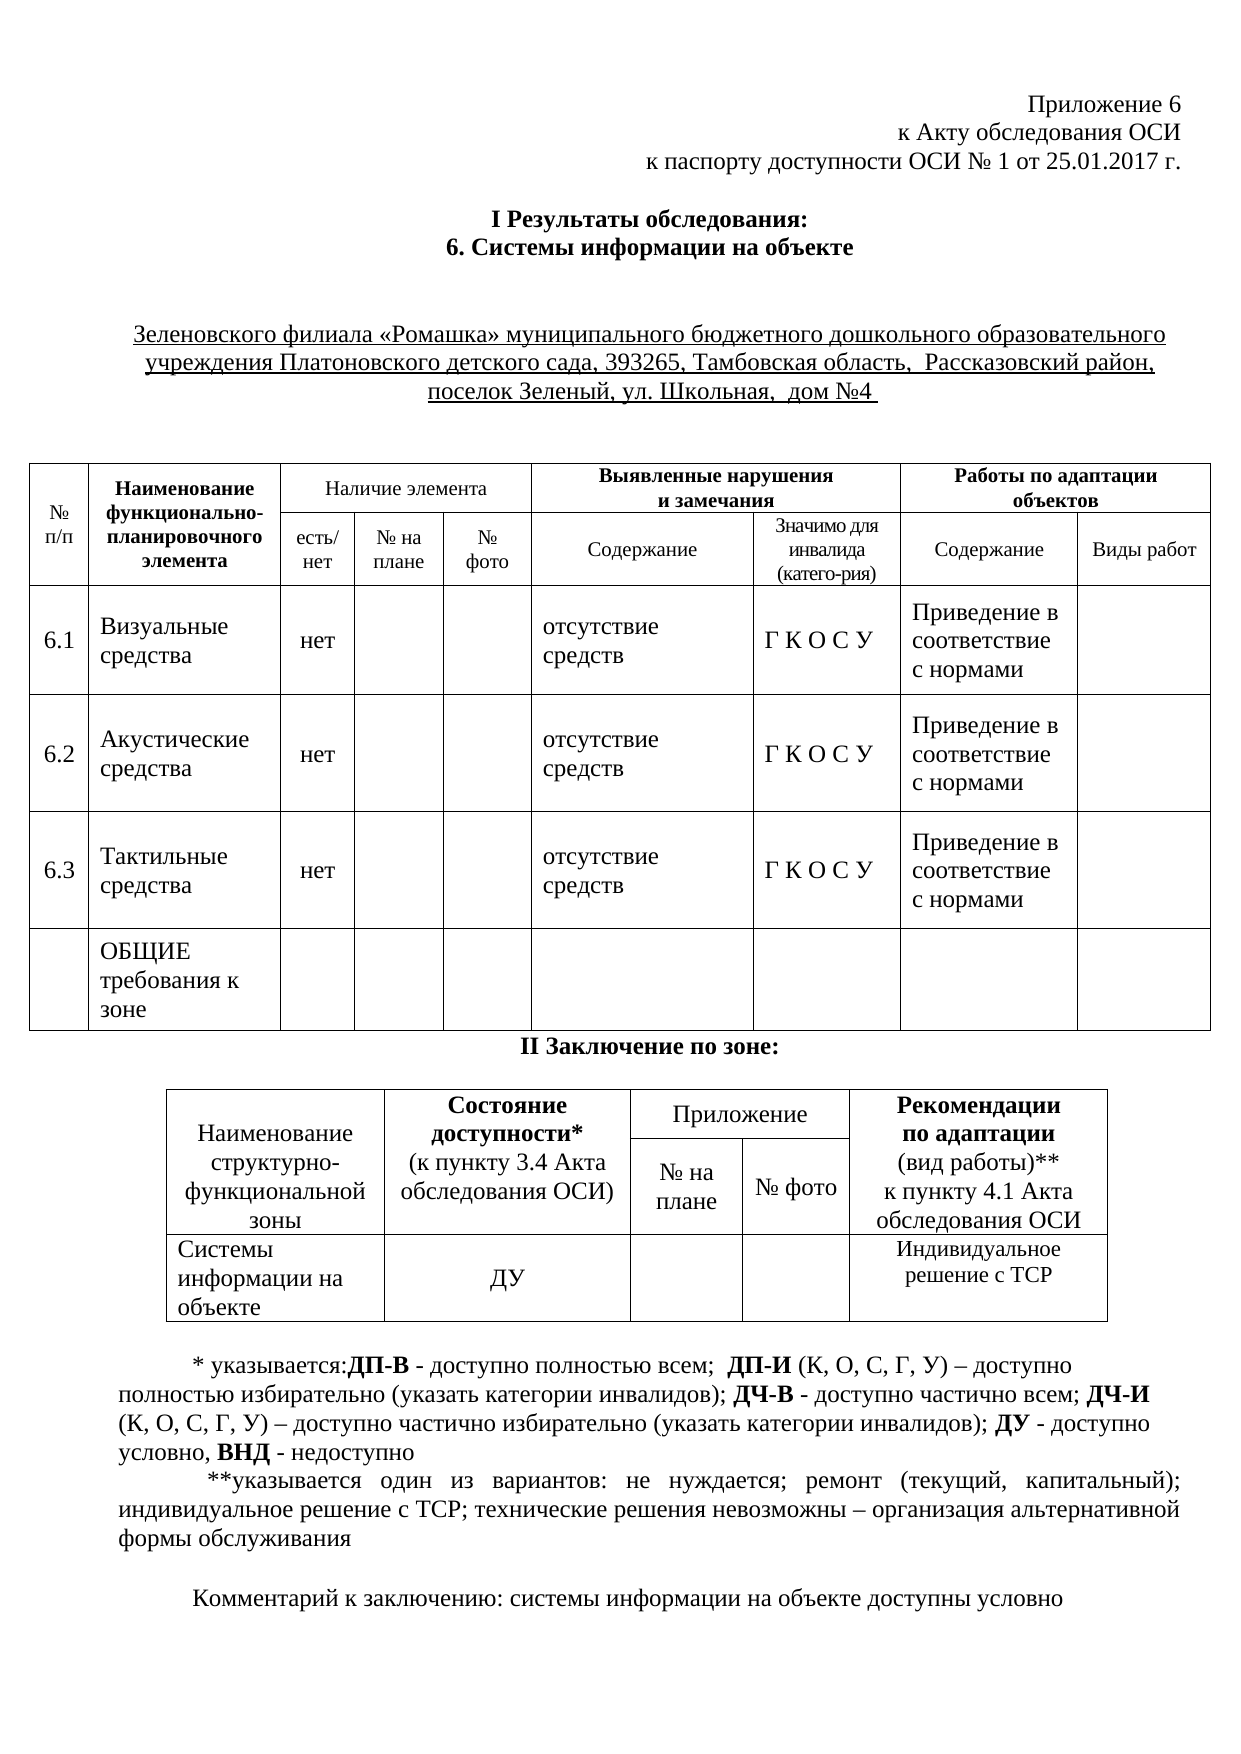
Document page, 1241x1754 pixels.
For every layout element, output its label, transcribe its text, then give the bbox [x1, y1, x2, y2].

table_cell [444, 812, 531, 928]
table_header Наличие элемента [281, 464, 531, 512]
table_cell нет [281, 586, 354, 694]
table_header № п/п [30, 464, 88, 585]
table_cell [355, 812, 443, 928]
table_cell [532, 929, 753, 1030]
table_cell [1078, 812, 1210, 928]
table_cell [754, 929, 900, 1030]
table_cell Значимо для инвалида (катего-рия) [754, 513, 900, 585]
table_cell № фото [743, 1139, 849, 1233]
table_cell [901, 929, 1077, 1030]
table_cell [355, 695, 443, 811]
table_cell Приведение в соответствие с нормами [901, 586, 1077, 694]
table_cell Тактильные средства [89, 812, 280, 928]
table_header Работы по адаптации объектов [901, 464, 1210, 512]
table_cell Акустические средства [89, 695, 280, 811]
table_cell ДУ [385, 1235, 630, 1321]
table_cell № на плане [631, 1139, 742, 1233]
table_header Наименование структурно-функциональной зоны [167, 1090, 384, 1233]
table_cell [355, 929, 443, 1030]
table_cell Виды работ [1078, 513, 1210, 585]
text Зеленовского филиала «Ромашка» муниципального бюджетного дошкольного образовательного учреждения Платоновского детского сада, 393265, Тамбовская область, Рассказовский район, поселок Зеленый, ул. Школьная, дом №4 [118, 319, 1181, 405]
text Комментарий к заключению: санитарно-гигиенические помещения доступны условно Приложение 6 [118, 89, 1181, 117]
table_cell Приведение в соответствие с нормами [901, 695, 1077, 811]
table_cell отсутствие средств [532, 695, 753, 811]
table_header Наименование функционально-планировочного элемента [89, 464, 280, 585]
table_cell [1078, 695, 1210, 811]
table_cell № фото [444, 513, 531, 585]
table_cell отсутствие средств [532, 586, 753, 694]
text * указывается:ДП-В - доступно полностью всем; ДП-И (К, О, С, Г, У) – доступно полностью избирательно (указать категории инвалидов); ДЧ-В - доступно частично всем; ДЧ-И (К, О, С, Г, У) – доступно частично избирательно (указать категории инвалидов); ДУ - доступно условно, ВНД - недоступно [118, 1351, 1181, 1466]
text I Результаты обследования: [118, 204, 1181, 232]
table_cell Системы информации на объекте [167, 1235, 384, 1321]
table_cell Г К О С У [754, 812, 900, 928]
table_cell [444, 929, 531, 1030]
table_header Рекомендации по адаптации (вид работы)** к пункту 4.1 Акта обследования ОСИ [850, 1090, 1107, 1233]
table_cell Индивидуальное решение с ТСР [850, 1235, 1107, 1321]
table_cell Г К О С У [754, 695, 900, 811]
table_cell [444, 586, 531, 694]
table_cell нет [281, 695, 354, 811]
table_cell [355, 586, 443, 694]
table_cell есть/ нет [281, 513, 354, 585]
table_header Состояние доступности* (к пункту 3.4 Акта обследования ОСИ) [385, 1090, 630, 1233]
text к Акту обследования ОСИ [118, 117, 1181, 146]
table_cell Содержание [532, 513, 753, 585]
text к паспорту доступности ОСИ № 1 от 25.01.2017 г. [118, 146, 1181, 175]
table_cell Визуальные средства [89, 586, 280, 694]
table_cell 6.3 [30, 812, 88, 928]
text II Заключение по зоне: [118, 1031, 1181, 1060]
table_cell Содержание [901, 513, 1077, 585]
table_cell [30, 929, 88, 1030]
text Комментарий к заключению: системы информации на объекте доступны условно [118, 1583, 1181, 1612]
table_cell 6.2 [30, 695, 88, 811]
table_cell Г К О С У [754, 586, 900, 694]
table_cell нет [281, 812, 354, 928]
table_cell [444, 695, 531, 811]
table_cell [281, 929, 354, 1030]
table_header Выявленные нарушения и замечания [532, 464, 900, 512]
table_header Приложение [631, 1090, 849, 1138]
text **указывается один из вариантов: не нуждается; ремонт (текущий, капитальный); индивидуальное решение с ТСР; технические решения невозможны – организация альтернативной формы обслуживания [118, 1466, 1181, 1552]
table_cell № на плане [355, 513, 443, 585]
table_cell [1078, 586, 1210, 694]
text 6. Системы информации на объекте [118, 232, 1181, 261]
table_cell [743, 1235, 849, 1321]
table_cell Приведение в соответствие с нормами [901, 812, 1077, 928]
table_cell отсутствие средств [532, 812, 753, 928]
table_cell ОБЩИЕ требования к зоне [89, 929, 280, 1030]
table_cell [631, 1235, 742, 1321]
table_cell [1078, 929, 1210, 1030]
table_cell 6.1 [30, 586, 88, 694]
